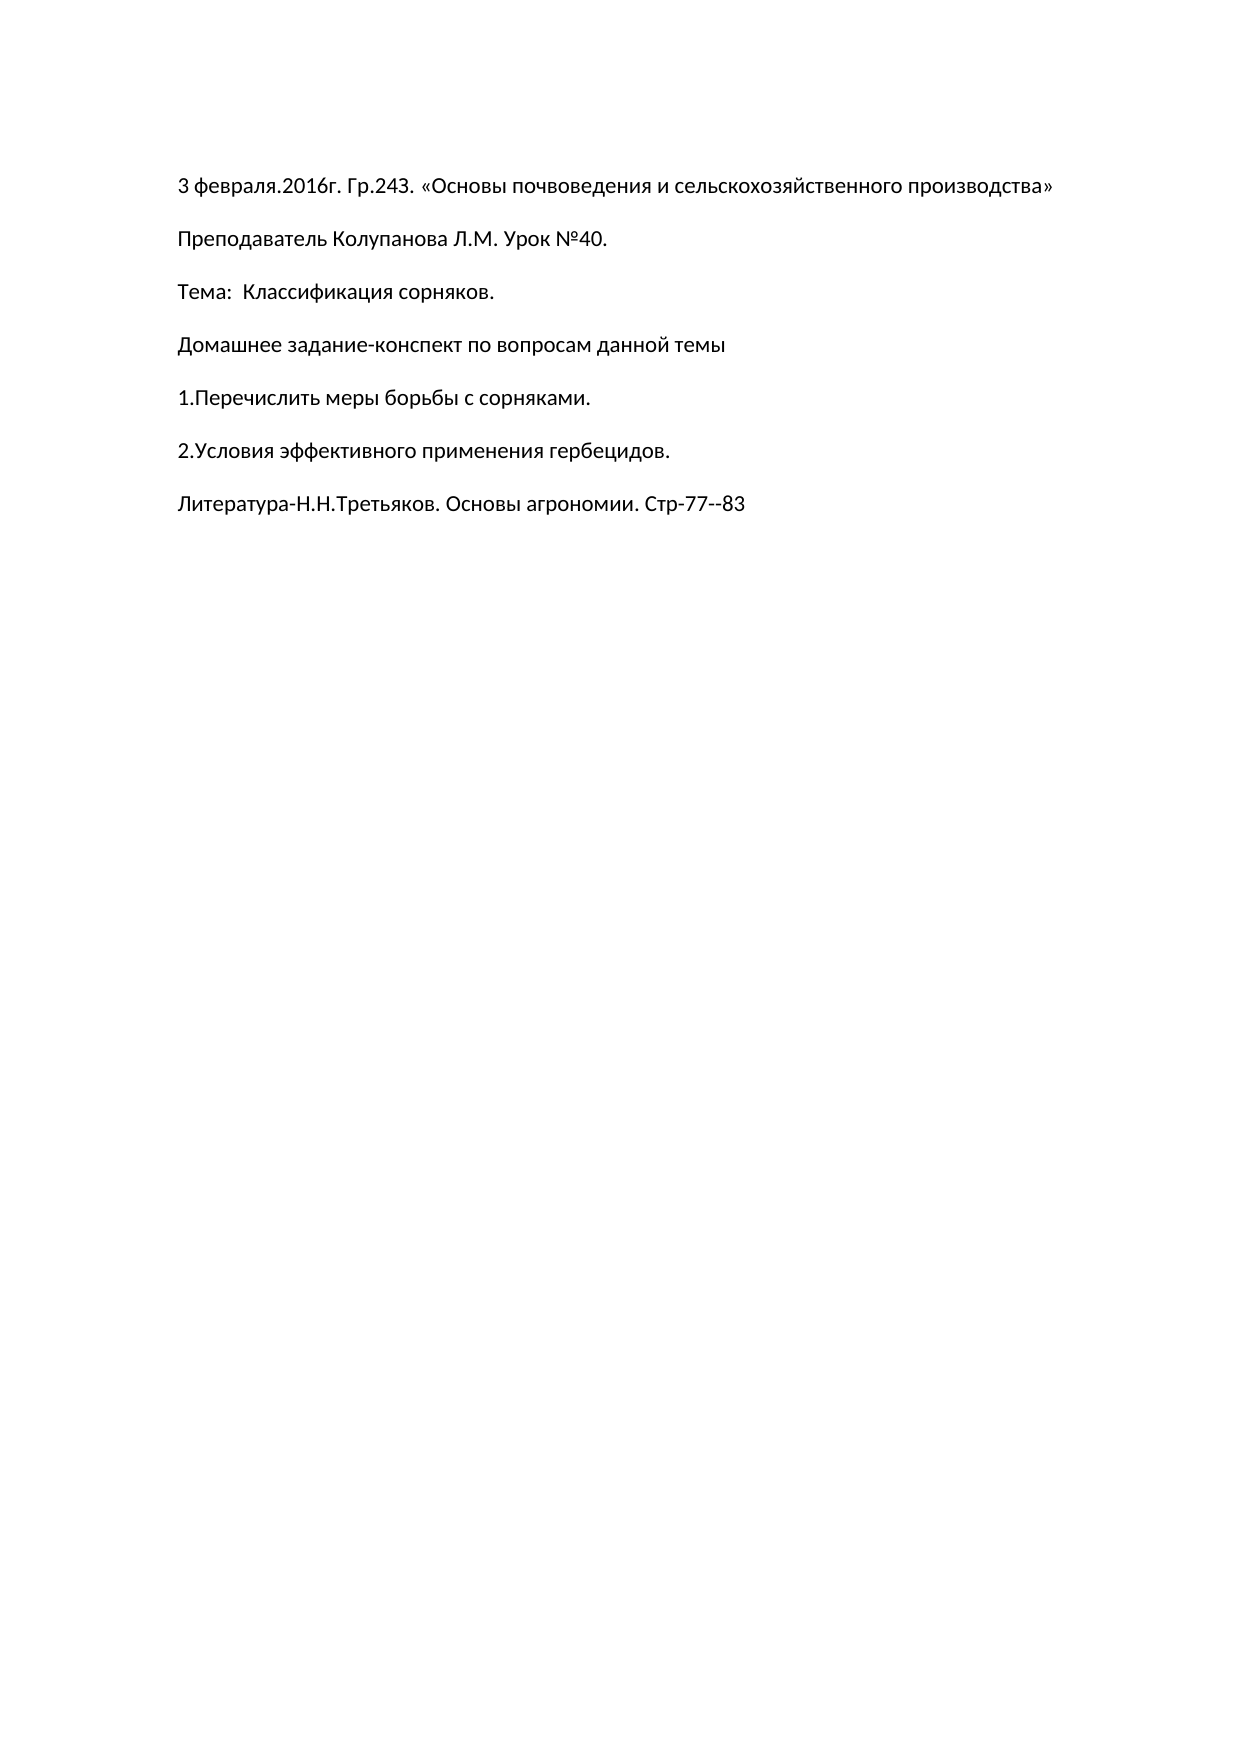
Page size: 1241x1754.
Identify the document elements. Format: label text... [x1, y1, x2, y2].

text 2.Условия эффективного применения гербецидов. [177, 436, 1152, 464]
text Литература-Н.Н.Третьяков. Основы агрономии. Стр-77--83 [177, 489, 1152, 517]
text Тема: Классификация сорняков. [177, 277, 1152, 305]
text Домашнее задание-конспект по вопросам данной темы [177, 330, 1152, 358]
text 3 февраля.2016г. Гр.24З. «Основы почвоведения и сельскохозяйственного производства» [177, 171, 1152, 199]
text Преподаватель Колупанова Л.М. Урок №40. [177, 224, 1152, 252]
text 1.Перечислить меры борьбы с сорняками. [177, 383, 1152, 411]
